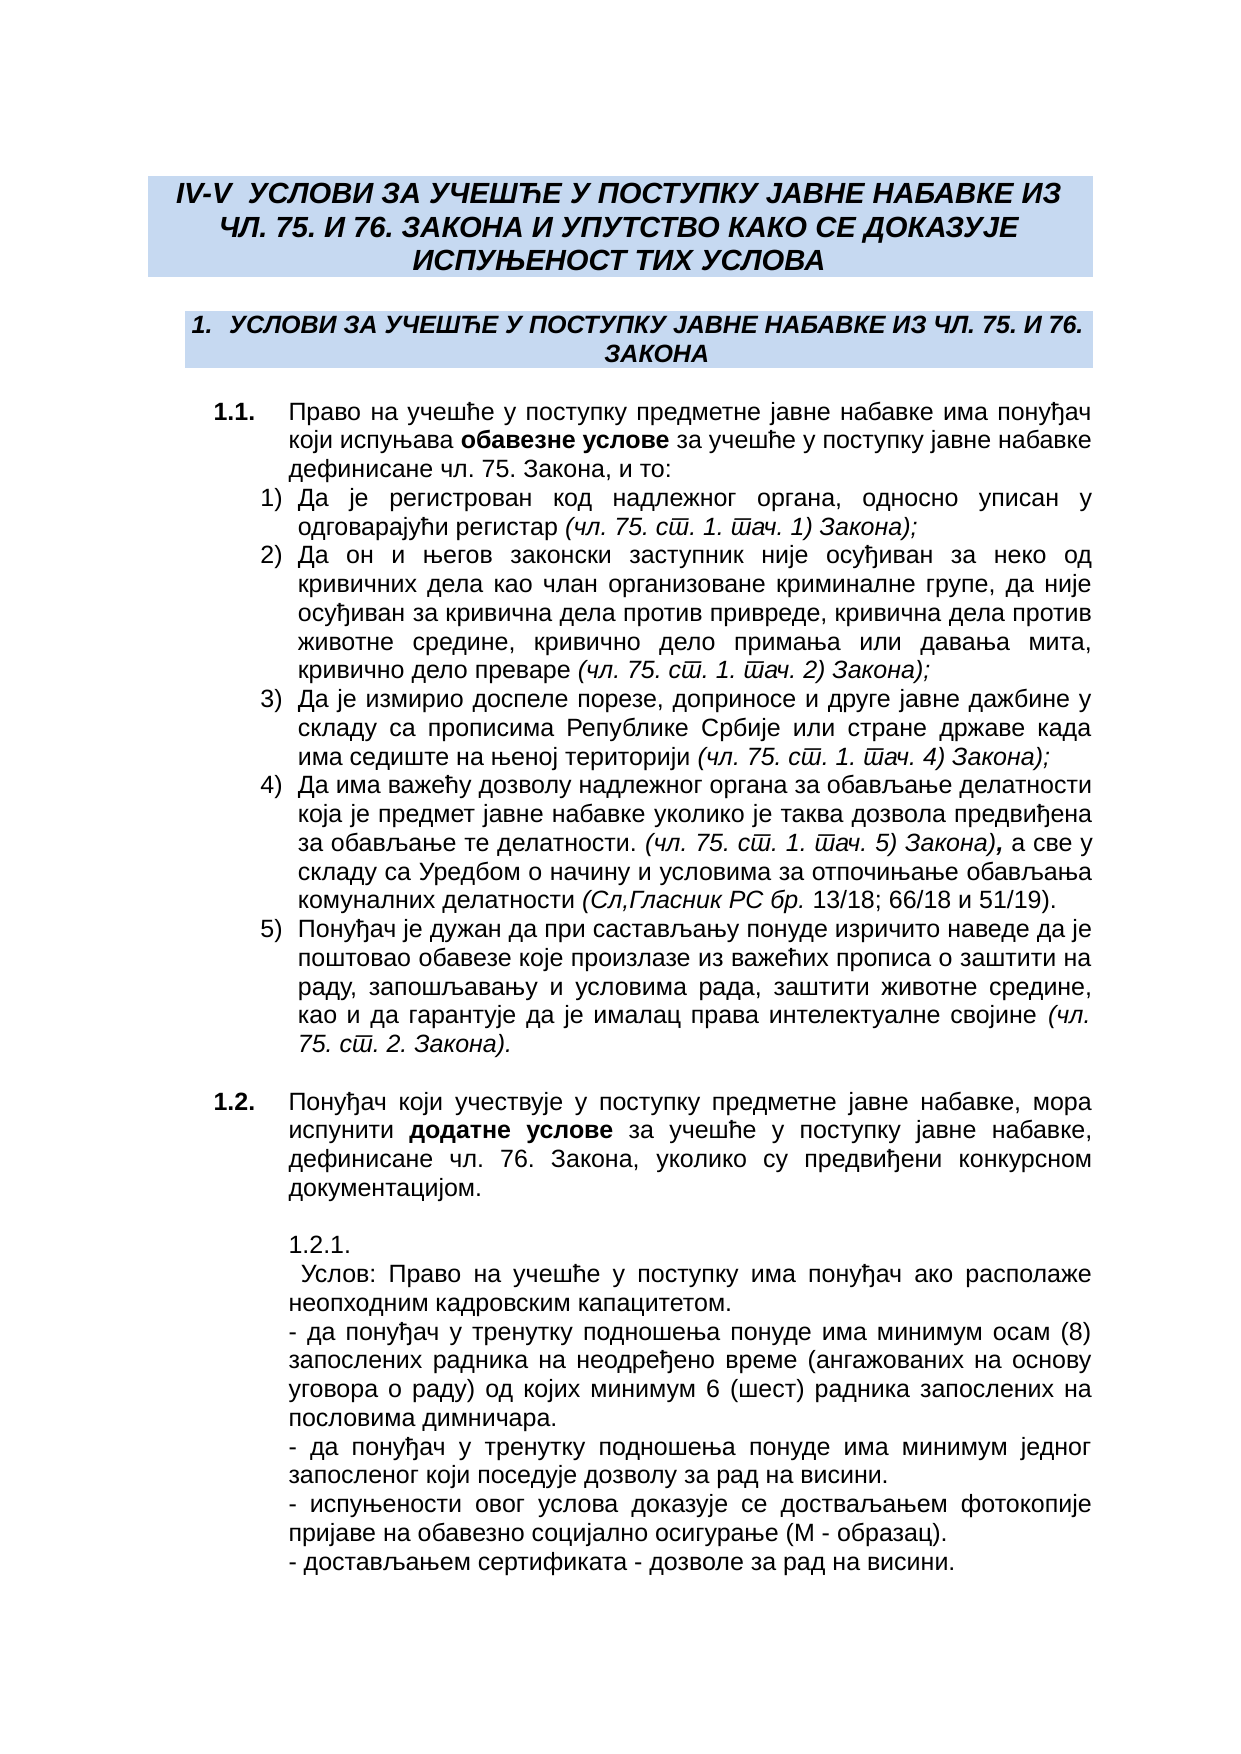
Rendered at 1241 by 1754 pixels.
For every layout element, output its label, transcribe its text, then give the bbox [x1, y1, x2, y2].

list Да он и његов законски заступник није осуђиван за неко од кривичних дела као члан организоване криминалне групе, да није осуђиван за кривична дела против привреде, кривична дела против животне средине, кривично дело примања или давања мита, кривично дело преваре (чл. 75. ст. 1. тач. 2) Закона); [260, 541, 1093, 684]
text 1.2.1. [288, 1231, 1093, 1259]
text - да понуђач у тренутку подношења понуде има минимум осам (8) запослених радника на неодређено време (ангажованих на основу уговора о раду) од којих минимум 6 (шест) радника запослених на пословима димничара. [288, 1317, 1093, 1432]
text IV-V УСЛОВИ ЗА УЧЕШЋЕ У ПОСТУПКУ ЈАВНЕ НАБАВКЕ ИЗ ЧЛ. 75. И 76. ЗАКОНА И УПУТСТВО КАКО СЕ ДОКАЗУЈЕ ИСПУЊЕНОСТ ТИХ УСЛОВА [148, 176, 1093, 277]
text - испуњености овог услова доказује се достваљањем фотокопије пријаве на обавезно социјално осигурање (М - образац). [288, 1489, 1093, 1547]
list Право на учешће у поступку предметне јавне набавке има понуђач који испуњава обавезне услове за учешће у поступку јавне набавке дефинисане чл. 75. Закона, и то: [213, 397, 1093, 483]
list УСЛОВИ ЗА УЧЕШЋЕ У ПОСТУПКУ ЈАВНЕ НАБАВКЕ ИЗ ЧЛ. 75. И 76. ЗАКОНА [185, 311, 1093, 368]
list Да је регистрован код надлежног органа, односно уписан у одговарајући регистар (чл. 75. ст. 1. тач. 1) Закона); [260, 483, 1093, 541]
text - да понуђач у тренутку подношења понуде има минимум једног запосленог који поседује дозволу за рад на висини. [288, 1432, 1093, 1489]
text Услов: Право на учешће у поступку има понуђач ако располаже неопходним кадровским капацитетом. [288, 1259, 1093, 1317]
list Понуђач који учествује у поступку предметне јавне набавке, мора испунити додатне услове за учешће у поступку јавне набавке, дефинисане чл. 76. Закона, уколико су предвиђени конкурсном документацијом. [213, 1087, 1093, 1202]
list Да је измирио доспеле порезе, доприносе и друге јавне дажбине у складу са прописима Републике Србије или стране државе када има седиште на њеној територији (чл. 75. ст. 1. тач. 4) Закона); [260, 684, 1093, 771]
text - достављањем сертификата - дозволе за рад на висини. [288, 1547, 1093, 1576]
list Да има важећу дозволу надлежног органа за обављање делатности која је предмет јавне набавке уколико је таква дозвола предвиђена за обављање те делатности. (чл. 75. ст. 1. тач. 5) Закона), а све у складу са Уредбом о начину и условима за отпочињање обављања комуналних делатности (Сл,Гласник РС бр. 13/18; 66/18 и 51/19). [260, 771, 1093, 914]
list Понуђач је дужан да при састављању понуде изричито наведе да је поштовао обавезе које произлазе из важећих прописа о заштити на раду, запошљавању и условима рада, заштити животне средине, као и да гарантује да је ималац права интелектуалне својине (чл. 75. ст. 2. Закона). [260, 914, 1093, 1058]
